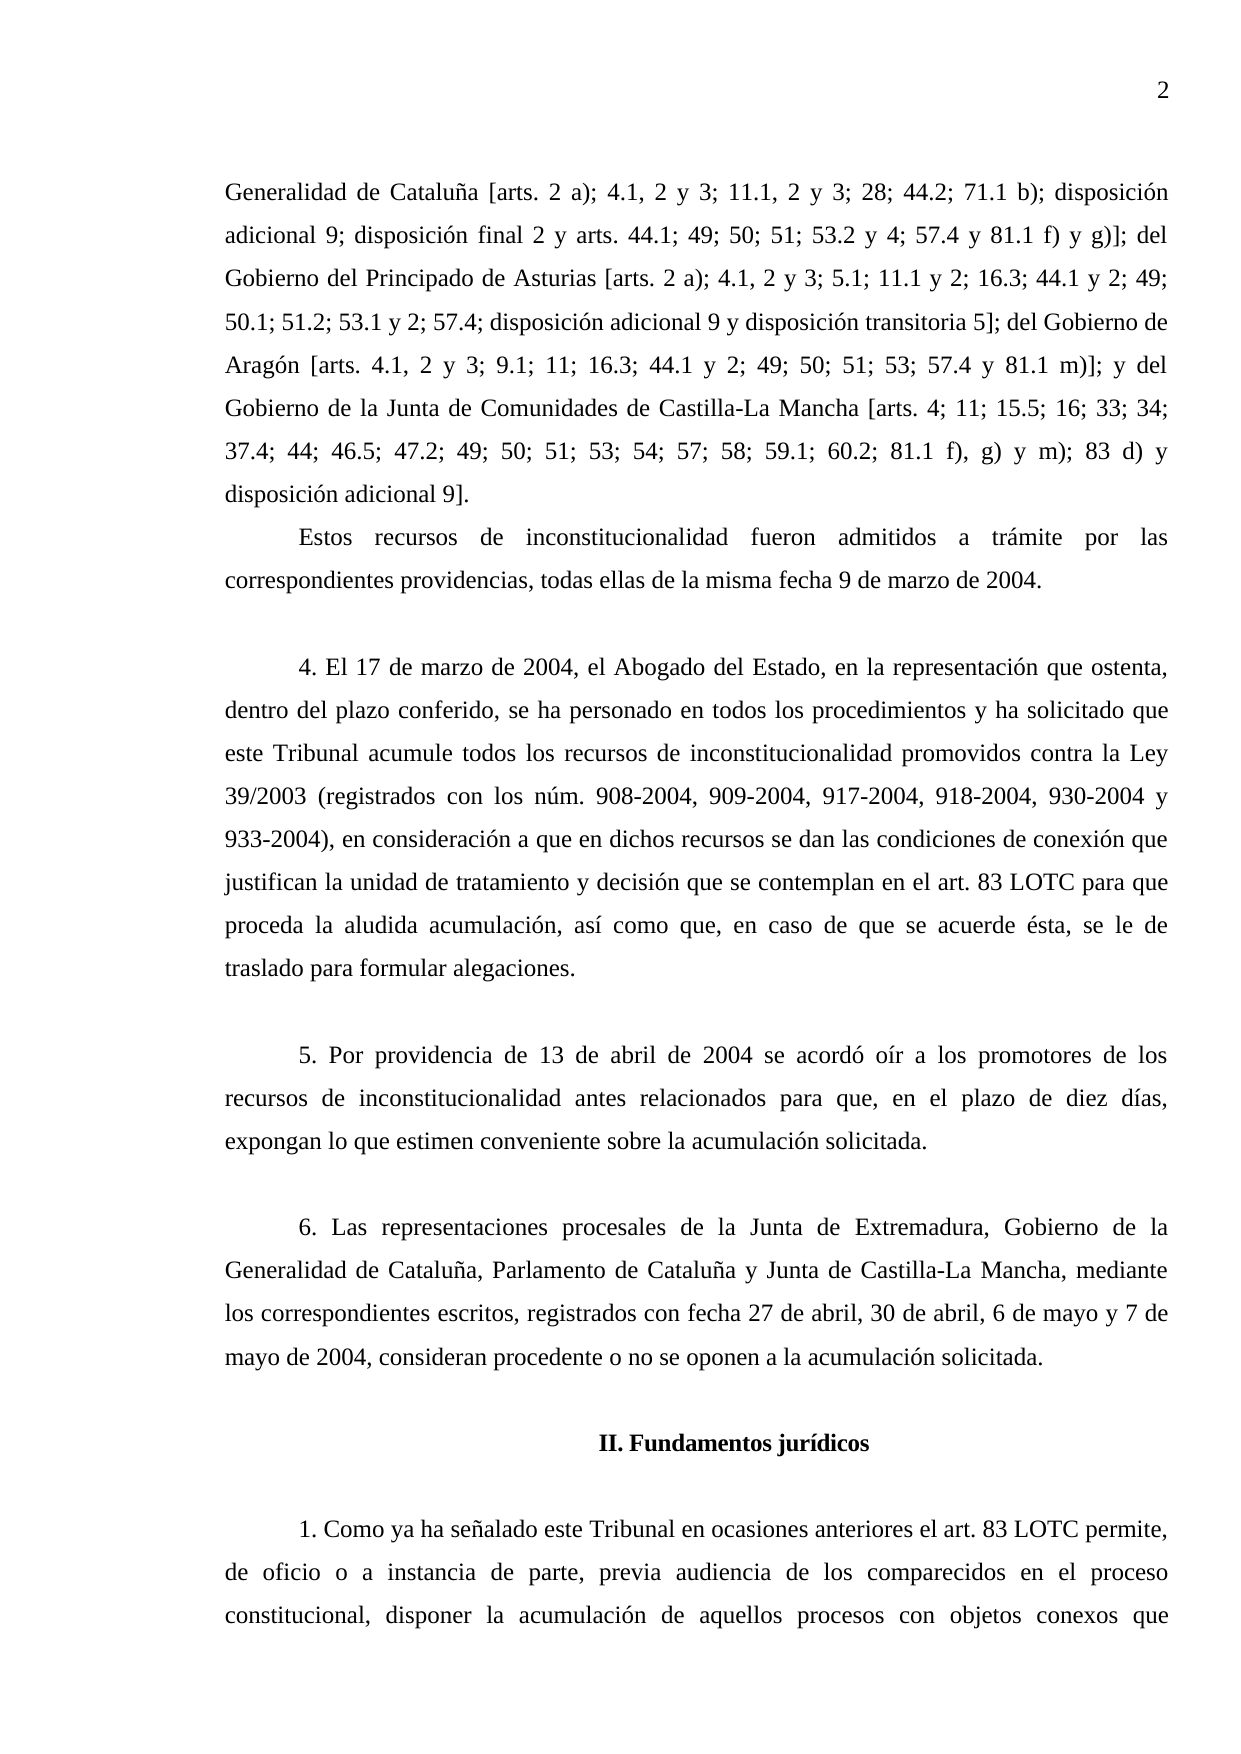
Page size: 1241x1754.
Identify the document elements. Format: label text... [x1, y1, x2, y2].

subtitle II. Fundamentos jurídicos [224, 1428, 1169, 1457]
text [224, 177, 1169, 508]
text 5. Por providencia de 13 de abril de 2004 se acordó oír a los promotores de los recursos de inconstitucionalidad antes relacionados para que, en el plazo de diez días, expongan lo que estimen conveniente sobre la acumulación solicitada. [224, 1040, 1169, 1155]
text Estos recursos de inconstitucionalidad fueron admitidos a trámite por las correspondientes providencias, todas ellas de la misma fecha 9 de marzo de 2004. [224, 522, 1169, 594]
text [224, 1514, 1169, 1629]
text 6. Las representaciones procesales de la Junta de Extremadura, Gobierno de la Generalidad de Cataluña, Parlamento de Cataluña y Junta de Castilla-La Mancha, mediante los correspondientes escritos, registrados con fecha 27 de abril, 30 de abril, 6 de mayo y 7 de mayo de 2004, consideran procedente o no se oponen a la acumulación solicitada. [224, 1212, 1169, 1370]
text 4. El 17 de marzo de 2004, el Abogado del Estado, en la representación que ostenta, dentro del plazo conferido, se ha personado en todos los procedimientos y ha solicitado que este Tribunal acumule todos los recursos de inconstitucionalidad promovidos contra la Ley 39/2003 (registrados con los núm. 908-2004, 909-2004, 917-2004, 918-2004, 930-2004 y 933-2004), en consideración a que en dichos recursos se dan las condiciones de conexión que justifican la unidad de tratamiento y decisión que se contemplan en el art. 83 LOTC para que proceda la aludida acumulación, así como que, en caso de que se acuerde ésta, se le de traslado para formular alegaciones. [224, 652, 1169, 982]
